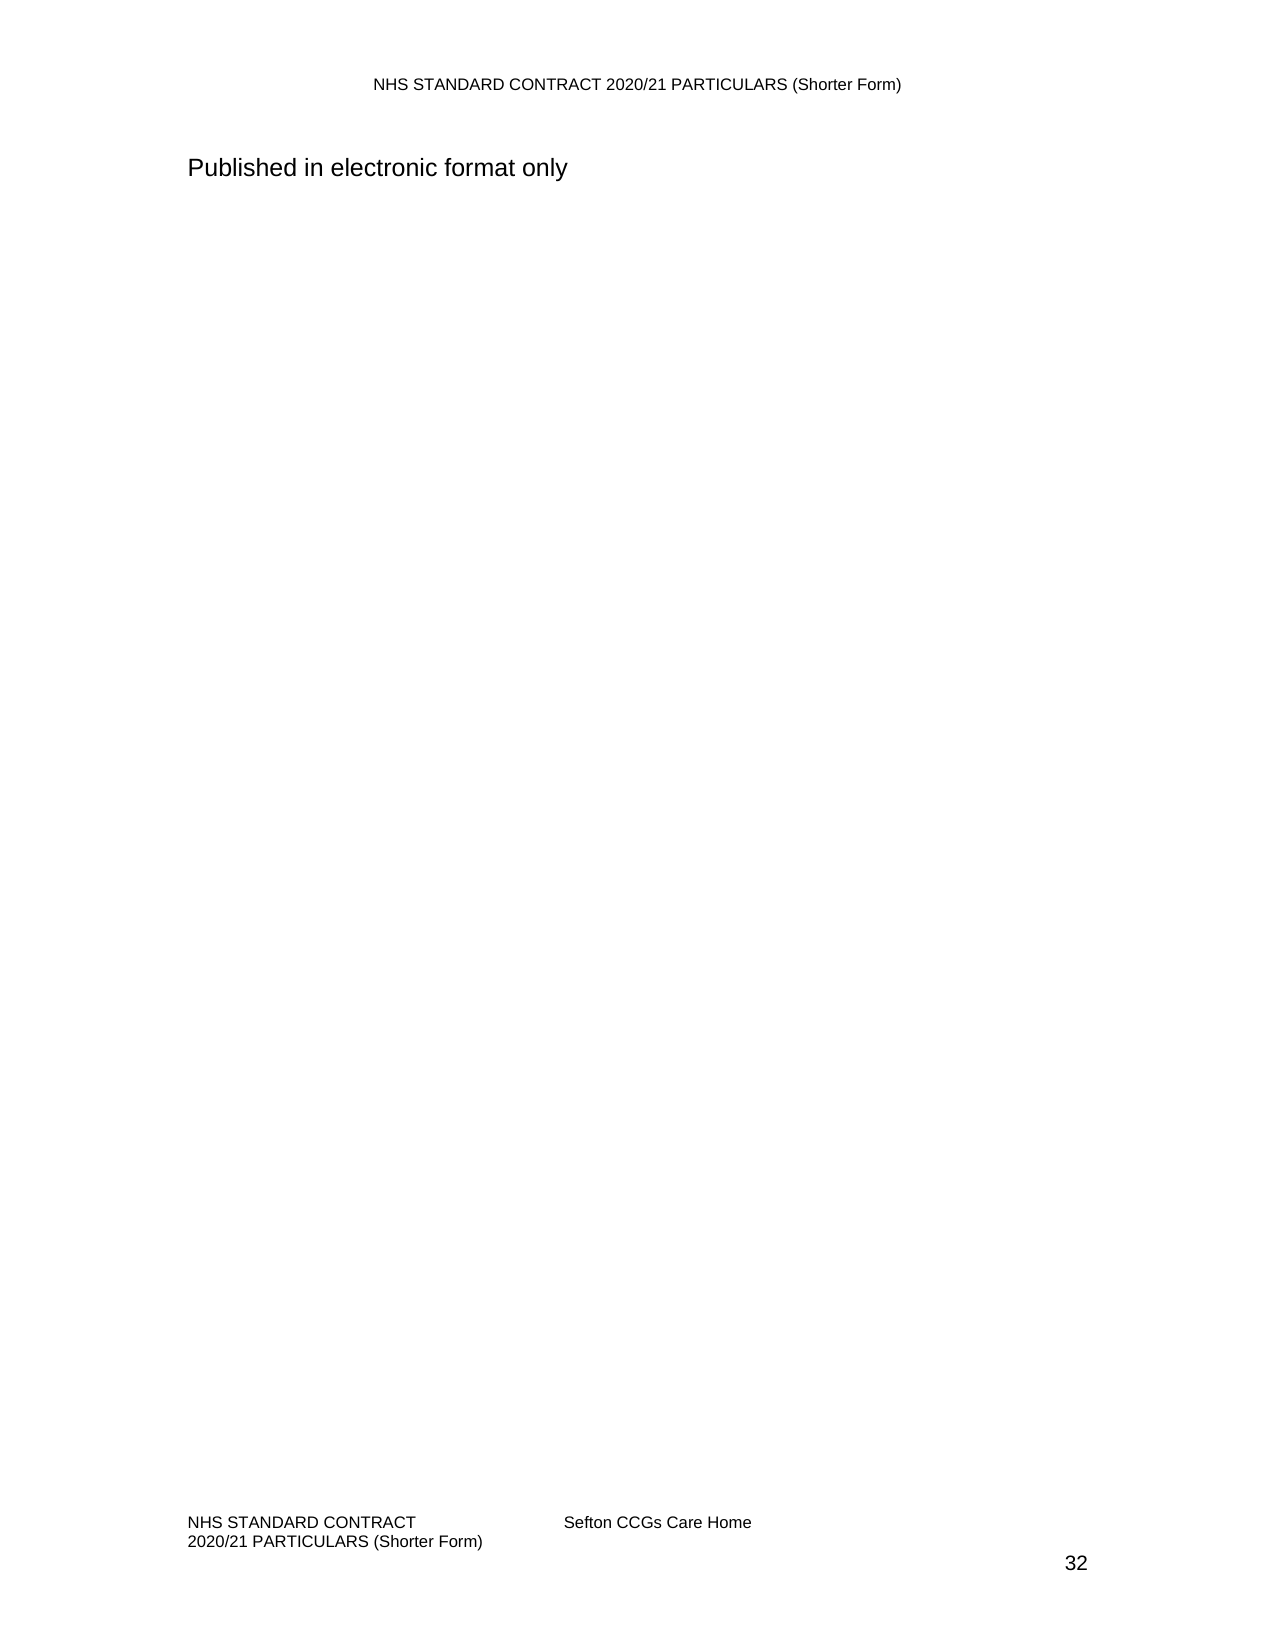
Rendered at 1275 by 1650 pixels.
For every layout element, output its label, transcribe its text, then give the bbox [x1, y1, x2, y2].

text Published in electronic format only [187, 150, 1087, 183]
